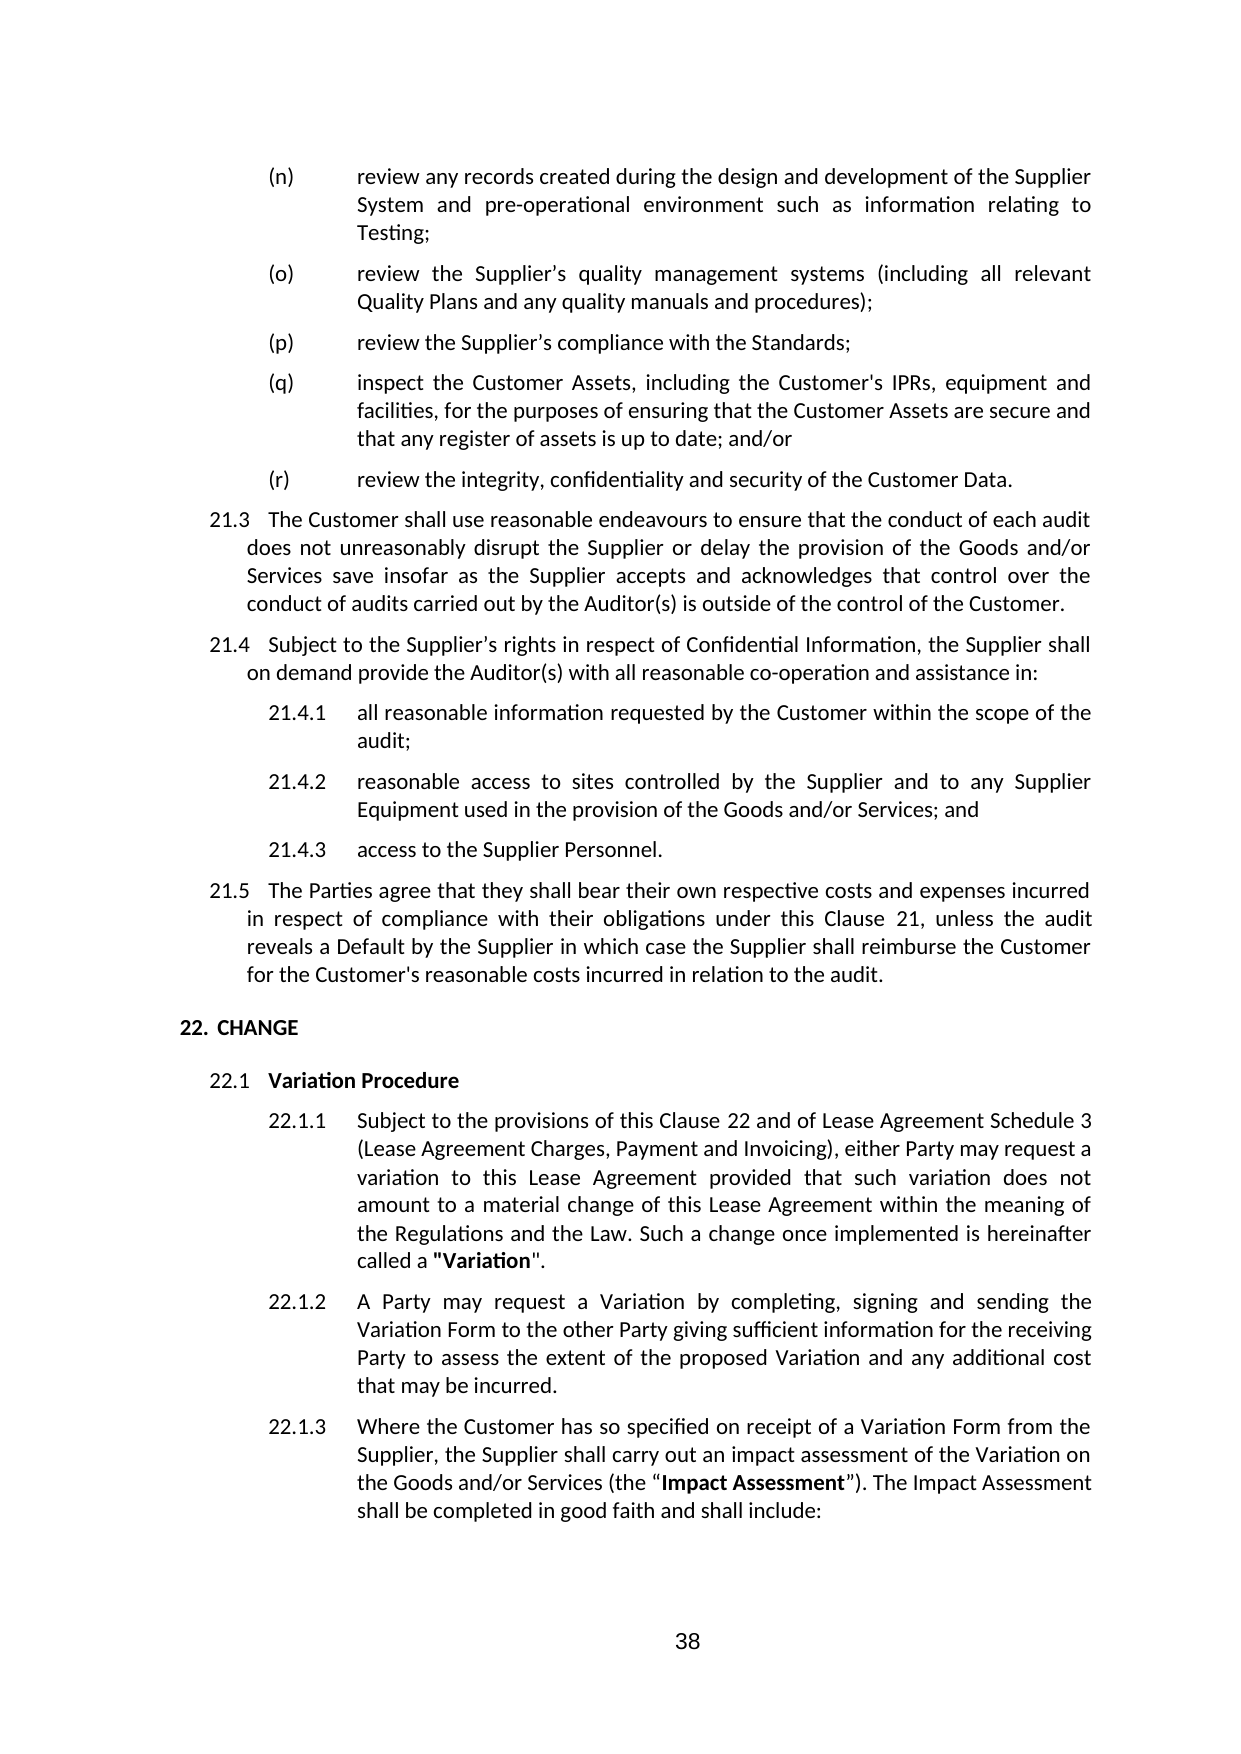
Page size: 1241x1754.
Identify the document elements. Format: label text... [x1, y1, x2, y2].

text access to the Supplier Personnel. [268, 835, 1093, 863]
text A Party may request a Variation by completing, signing and sending the Variation Form to the other Party giving sufficient information for the receiving Party to assess the extent of the proposed Variation and any additional cost that may be incurred. [268, 1287, 1093, 1399]
text review the integrity, confidentiality and security of the Customer Data. [268, 465, 1093, 493]
text Subject to the Supplier’s rights in respect of Confidential Information, the Supplier shall on demand provide the Auditor(s) with all reasonable co-operation and assistance in: [209, 630, 1093, 686]
text The Parties agree that they shall bear their own respective costs and expenses incurred in respect of compliance with their obligations under this Clause 21, unless the audit reveals a Default by the Supplier in which case the Supplier shall reimburse the Customer for the Customer's reasonable costs incurred in relation to the audit. [209, 876, 1093, 988]
text inspect the Customer Assets, including the Customer's IPRs, equipment and facilities, for the purposes of ensuring that the Customer Assets are secure and that any register of assets is up to date; and/or [268, 368, 1093, 452]
text review any records created during the design and development of the Supplier System and pre-operational environment such as information relating to Testing; [268, 162, 1093, 247]
text review the Supplier’s compliance with the Standards; [268, 328, 1093, 356]
text The Customer shall use reasonable endeavours to ensure that the conduct of each audit does not unreasonably disrupt the Supplier or delay the provision of the Goods and/or Services save insofar as the Supplier accepts and acknowledges that control over the conduct of audits carried out by the Auditor(s) is outside of the control of the Customer. [209, 505, 1093, 617]
subtitle CHANGE [179, 1013, 1093, 1041]
text reasonable access to sites controlled by the Supplier and to any Supplier Equipment used in the provision of the Goods and/or Services; and [268, 767, 1093, 823]
text Subject to the provisions of this Clause 22 and of Lease Agreement Schedule 3 (Lease Agreement Charges, Payment and Invoicing), either Party may request a variation to this Lease Agreement provided that such variation does not amount to a material change of this Lease Agreement within the meaning of the Regulations and the Law. Such a change once implemented is hereinafter called a "Variation". [268, 1107, 1093, 1275]
text review the Supplier’s quality management systems (including all relevant Quality Plans and any quality manuals and procedures); [268, 259, 1093, 315]
text all reasonable information requested by the Customer within the scope of the audit; [268, 698, 1093, 754]
subtitle Variation Procedure [209, 1066, 1093, 1094]
text Where the Customer has so specified on receipt of a Variation Form from the Supplier, the Supplier shall carry out an impact assessment of the Variation on the Goods and/or Services (the “Impact Assessment”). The Impact Assessment shall be completed in good faith and shall include: [268, 1412, 1093, 1524]
